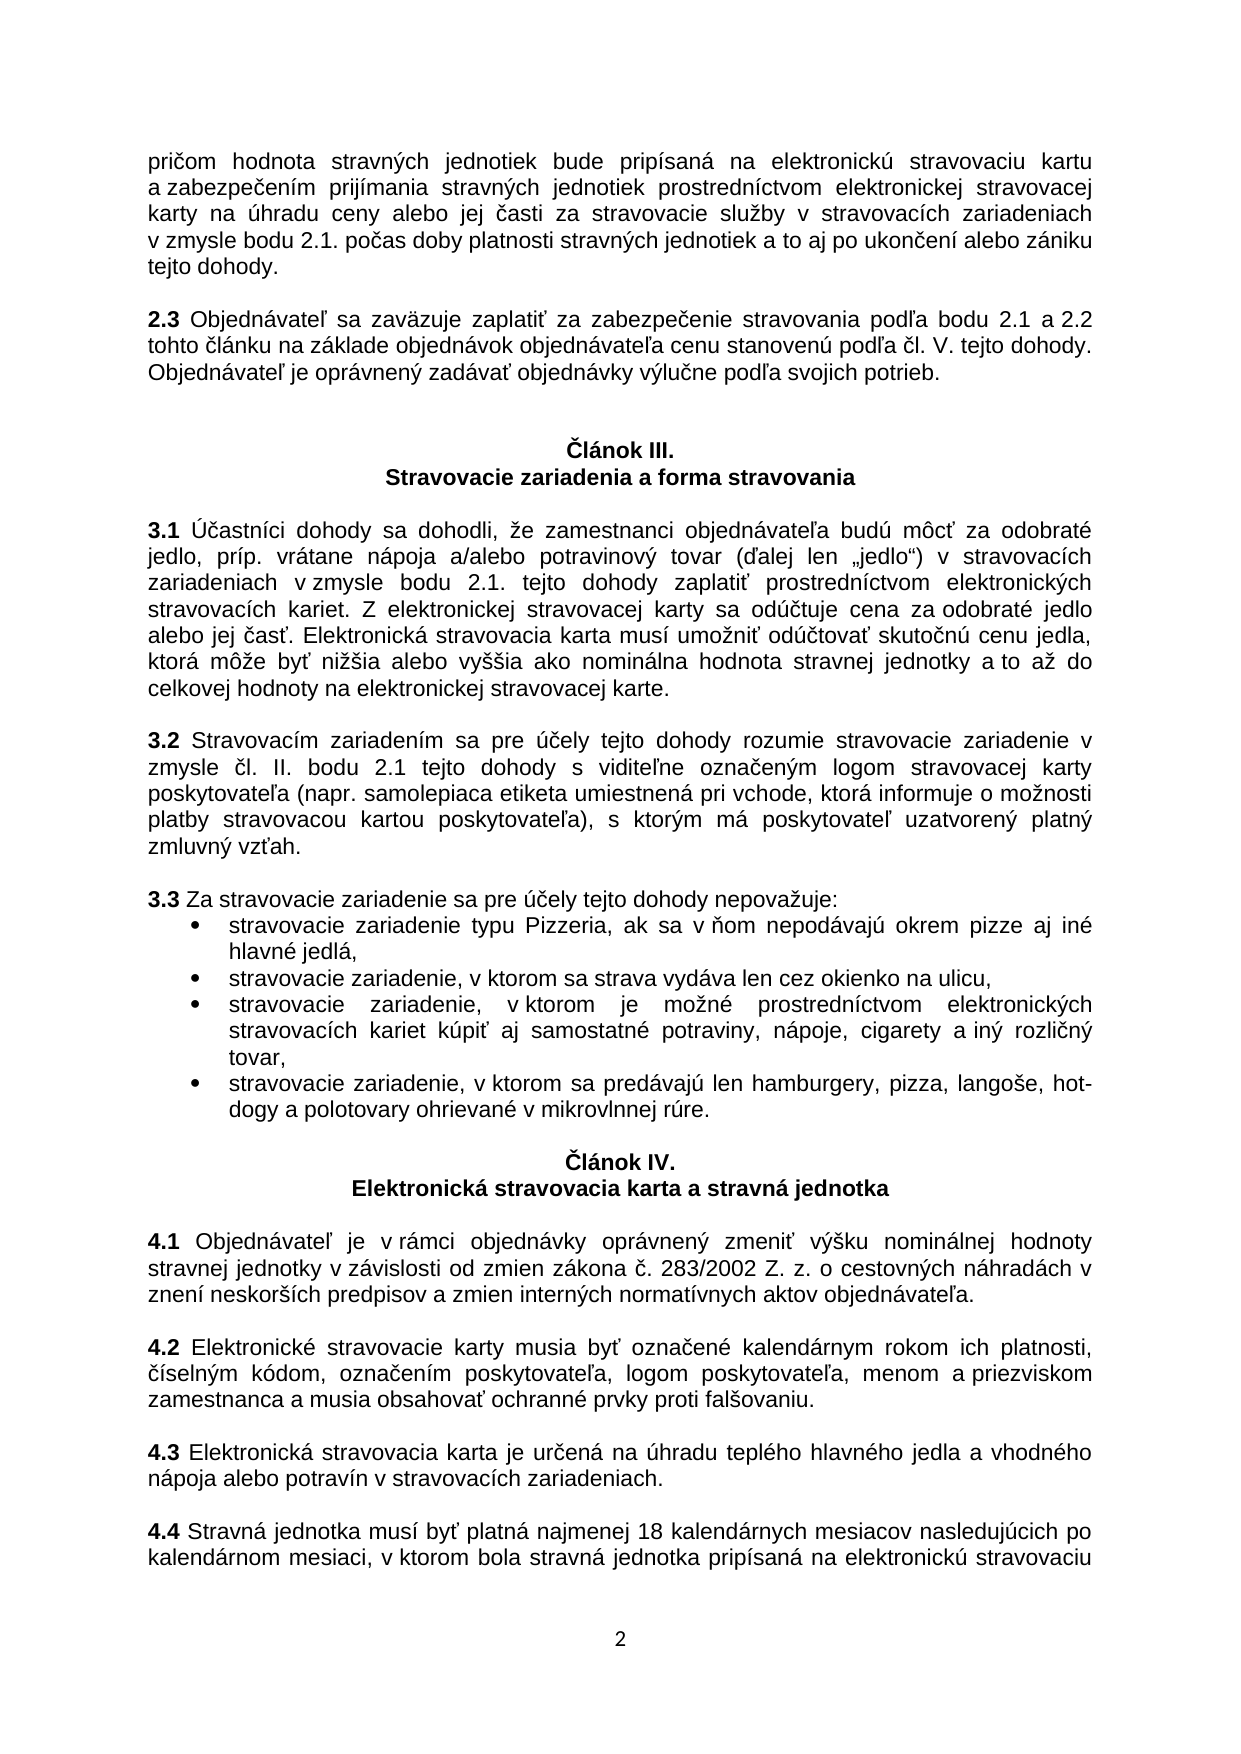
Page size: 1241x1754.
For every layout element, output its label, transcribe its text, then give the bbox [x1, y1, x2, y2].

text Článok IV. [148, 1149, 1093, 1175]
text Elektronická stravovacia karta a stravná jednotka [148, 1175, 1093, 1202]
list stravovacie zariadenie, v ktorom je možné prostredníctvom elektronických stravovacích kariet kúpiť aj samostatné potraviny, nápoje, cigarety a iný rozličný tovar, [191, 991, 1093, 1070]
text 4.3 Elektronická stravovacia karta je určená na úhradu teplého hlavného jedla a vhodného nápoja alebo potravín v stravovacích zariadeniach. [148, 1439, 1093, 1492]
text 2.3 Objednávateľ sa zaväzuje zaplatiť za zabezpečenie stravovania podľa bodu 2.1 a 2.2 tohto článku na základe objednávok objednávateľa cenu stanovenú podľa čl. V. tejto dohody. Objednávateľ je oprávnený zadávať objednávky výlučne podľa svojich potrieb. [148, 306, 1093, 385]
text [148, 1518, 1093, 1571]
text 3.3 Za stravovacie zariadenie sa pre účely tejto dohody nepovažuje: [148, 886, 1093, 912]
list stravovacie zariadenie, v ktorom sa predávajú len hamburgery, pizza, langoše, hot-dogy a polotovary ohrievané v mikrovlnnej rúre. [191, 1070, 1093, 1123]
list stravovacie zariadenie, v ktorom sa strava vydáva len cez okienko na ulicu, [191, 964, 1093, 991]
text 3.2 Stravovacím zariadením sa pre účely tejto dohody rozumie stravovacie zariadenie v zmysle čl. II. bodu 2.1 tejto dohody s viditeľne označeným logom stravovacej karty poskytovateľa (napr. samolepiaca etiketa umiestnená pri vchode, ktorá informuje o možnosti platby stravovacou kartou poskytovateľa), s ktorým má poskytovateľ uzatvorený platný zmluvný vzťah. [148, 727, 1093, 859]
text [148, 148, 1093, 279]
text 4.2 Elektronické stravovacie karty musia byť označené kalendárnym rokom ich platnosti, číselným kódom, označením poskytovateľa, logom poskytovateľa, menom a priezviskom zamestnanca a musia obsahovať ochranné prvky proti falšovaniu. [148, 1333, 1093, 1413]
list stravovacie zariadenie typu Pizzeria, ak sa v ňom nepodávajú okrem pizze aj iné hlavné jedlá, [191, 912, 1093, 964]
text Stravovacie zariadenia a forma stravovania [148, 464, 1093, 490]
text Článok III. [148, 437, 1093, 464]
text 4.1 Objednávateľ je v rámci objednávky oprávnený zmeniť výšku nominálnej hodnoty stravnej jednotky v závislosti od zmien zákona č. 283/2002 Z. z. o cestovných náhradách v znení neskorších predpisov a zmien interných normatívnych aktov objednávateľa. [148, 1228, 1093, 1307]
text 3.1 Účastníci dohody sa dohodli, že zamestnanci objednávateľa budú môcť za odobraté jedlo, príp. vrátane nápoja a/alebo potravinový tovar (ďalej len „jedlo“) v stravovacích zariadeniach v zmysle bodu 2.1. tejto dohody zaplatiť prostredníctvom elektronických stravovacích kariet. Z elektronickej stravovacej karty sa odúčtuje cena za odobraté jedlo alebo jej časť. Elektronická stravovacia karta musí umožniť odúčtovať skutočnú cenu jedla, ktorá môže byť nižšia alebo vyššia ako nominálna hodnota stravnej jednotky a to až do celkovej hodnoty na elektronickej stravovacej karte. [148, 517, 1093, 701]
